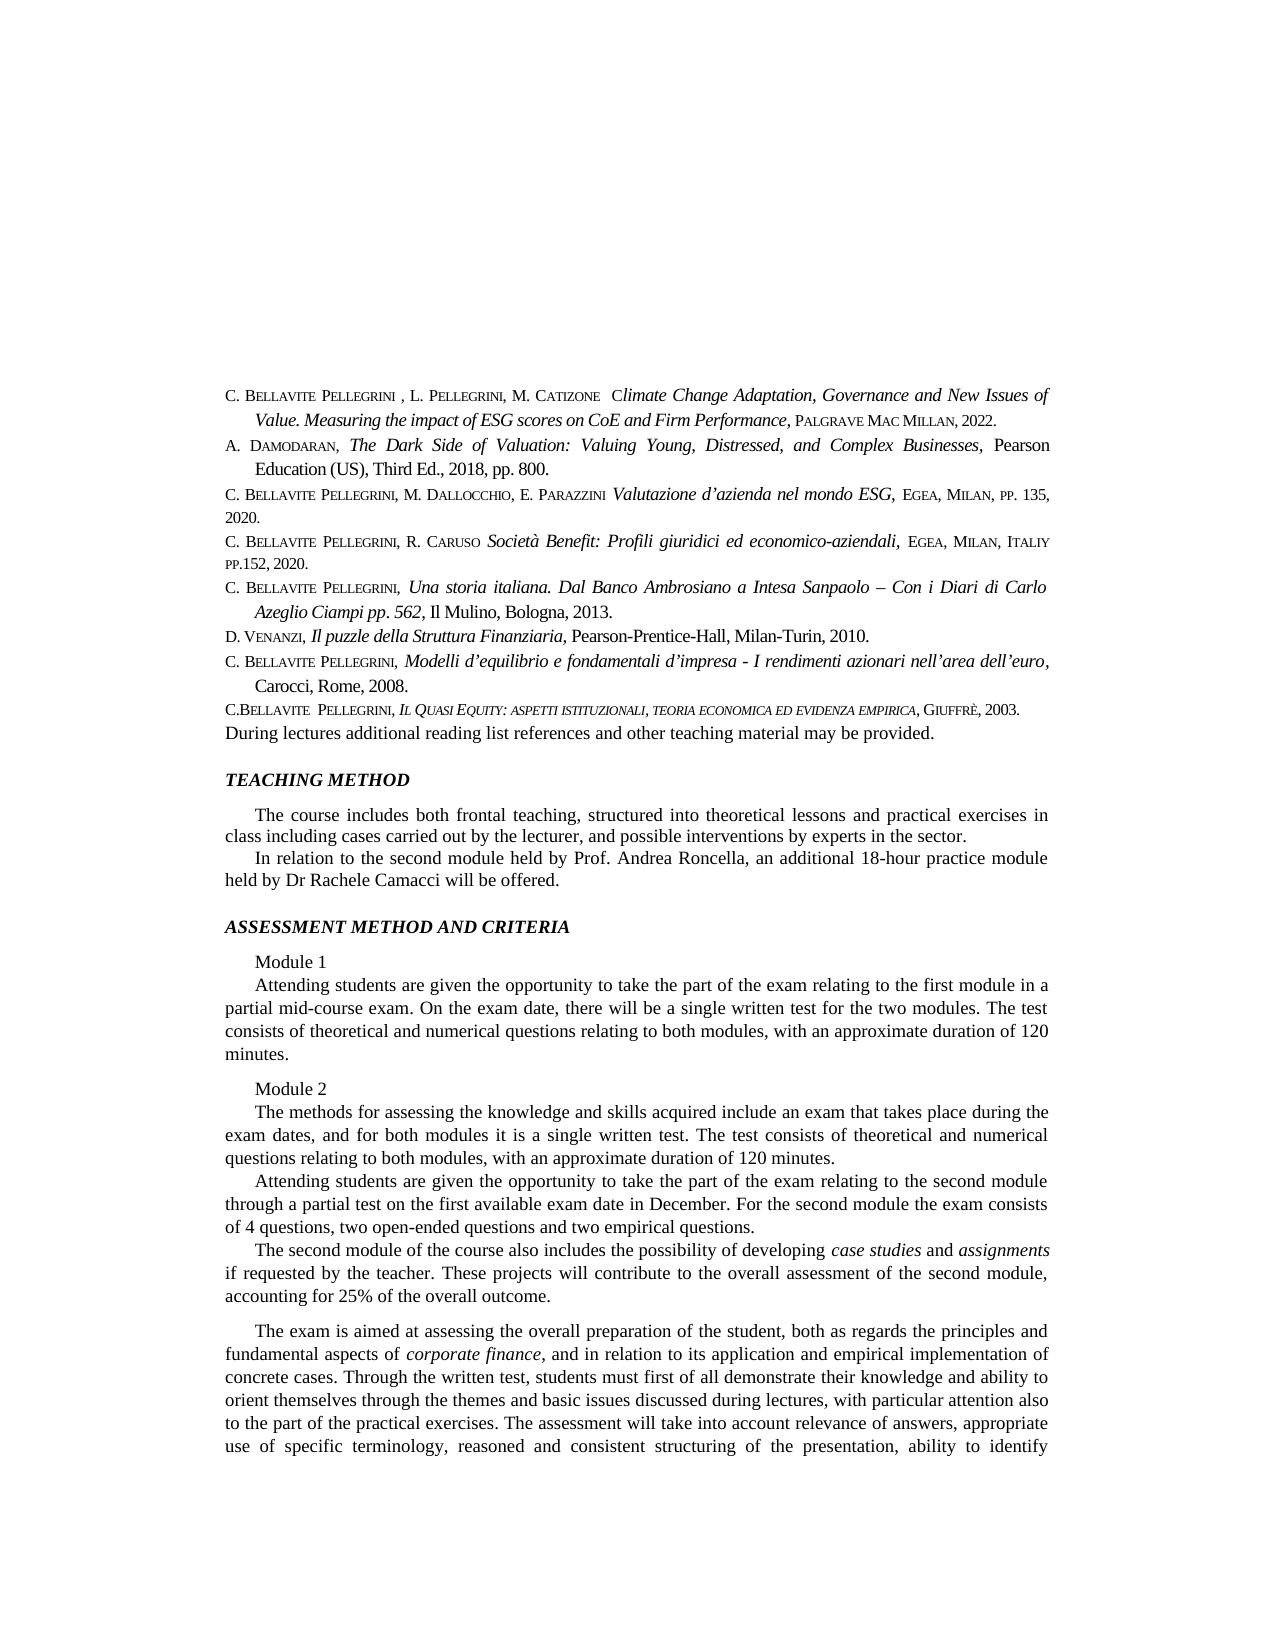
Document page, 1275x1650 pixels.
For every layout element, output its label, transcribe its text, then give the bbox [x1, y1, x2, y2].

text C. Bellavite Pellegrini, Modelli d’equilibrio e fondamentali d’impresa - I rendimenti azionari nell’area dell’euro, Carocci, Rome, 2008. [225, 650, 1050, 697]
text The course includes both frontal teaching, structured into theoretical lessons and practical exercises in class including cases carried out by the lecturer, and possible interventions by experts in the sector. [225, 804, 1050, 847]
text C. Bellavite Pellegrini, M. Dallocchio, E. Parazzini Valutazione d’azienda nel mondo ESG, Egea, Milan, pp. 135, 2020. [225, 483, 1050, 527]
text Module 2 [225, 1077, 1050, 1100]
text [225, 1319, 1050, 1457]
text TEACHING METHOD [225, 768, 1050, 791]
text During lectures additional reading list references and other teaching material may be provided. [225, 722, 1050, 743]
text D. Venanzi, Il puzzle della Struttura Finanziaria, Pearson-Prentice-Hall, Milan-Turin, 2010. [225, 625, 1050, 647]
text Attending students are given the opportunity to take the part of the exam relating to the second module through a partial test on the first available exam date in December. For the second module the exam consists of 4 questions, two open-ended questions and two empirical questions. [225, 1169, 1050, 1238]
text ASSESSMENT METHOD AND CRITERIA [225, 915, 1050, 938]
text The methods for assessing the knowledge and skills acquired include an exam that takes place during the exam dates, and for both modules it is a single written test. The test consists of theoretical and numerical questions relating to both modules, with an approximate duration of 120 minutes. [225, 1100, 1050, 1169]
text Module 1 [225, 950, 1050, 973]
text Attending students are given the opportunity to take the part of the exam relating to the first module in a partial mid-course exam. On the exam date, there will be a single written test for the two modules. The test consists of theoretical and numerical questions relating to both modules, with an approximate duration of 120 minutes. [225, 973, 1050, 1065]
text C. Bellavite Pellegrini, Una storia italiana. Dal Banco Ambrosiano a Intesa Sanpaolo – Con i Diari di Carlo Azeglio Ciampi pp. 562, Il Mulino, Bologna, 2013. [225, 576, 1050, 622]
text C. Bellavite Pellegrini , L. Pellegrini, M. Catizone Climate Change Adaptation, Governance and New Issues of Value. Measuring the impact of ESG scores on CoE and Firm Performance, Palgrave Mac Millan, 2022. [225, 384, 1050, 430]
text In relation to the second module held by Prof. Andrea Roncella, an additional 18-hour practice module held by Dr Rachele Camacci will be offered. [225, 847, 1050, 890]
text The second module of the course also includes the possibility of developing case studies and assignments if requested by the teacher. These projects will contribute to the overall assessment of the second module, accounting for 25% of the overall outcome. [225, 1238, 1050, 1307]
text A. Damodaran, The Dark Side of Valuation: Valuing Young, Distressed, and Complex Businesses, Pearson Education (US), Third Ed., 2018, pp. 800. [225, 433, 1050, 480]
text C. Bellavite Pellegrini, R. Caruso Società Benefit: Profili giuridici ed economico-aziendali, Egea, Milan, Italiy pp.152, 2020. [225, 529, 1050, 573]
text C.Bellavite Pellegrini, Il Quasi Equity: aspetti istituzionali, teoria economica ed evidenza empirica, Giuffrè, 2003. [225, 700, 1050, 719]
